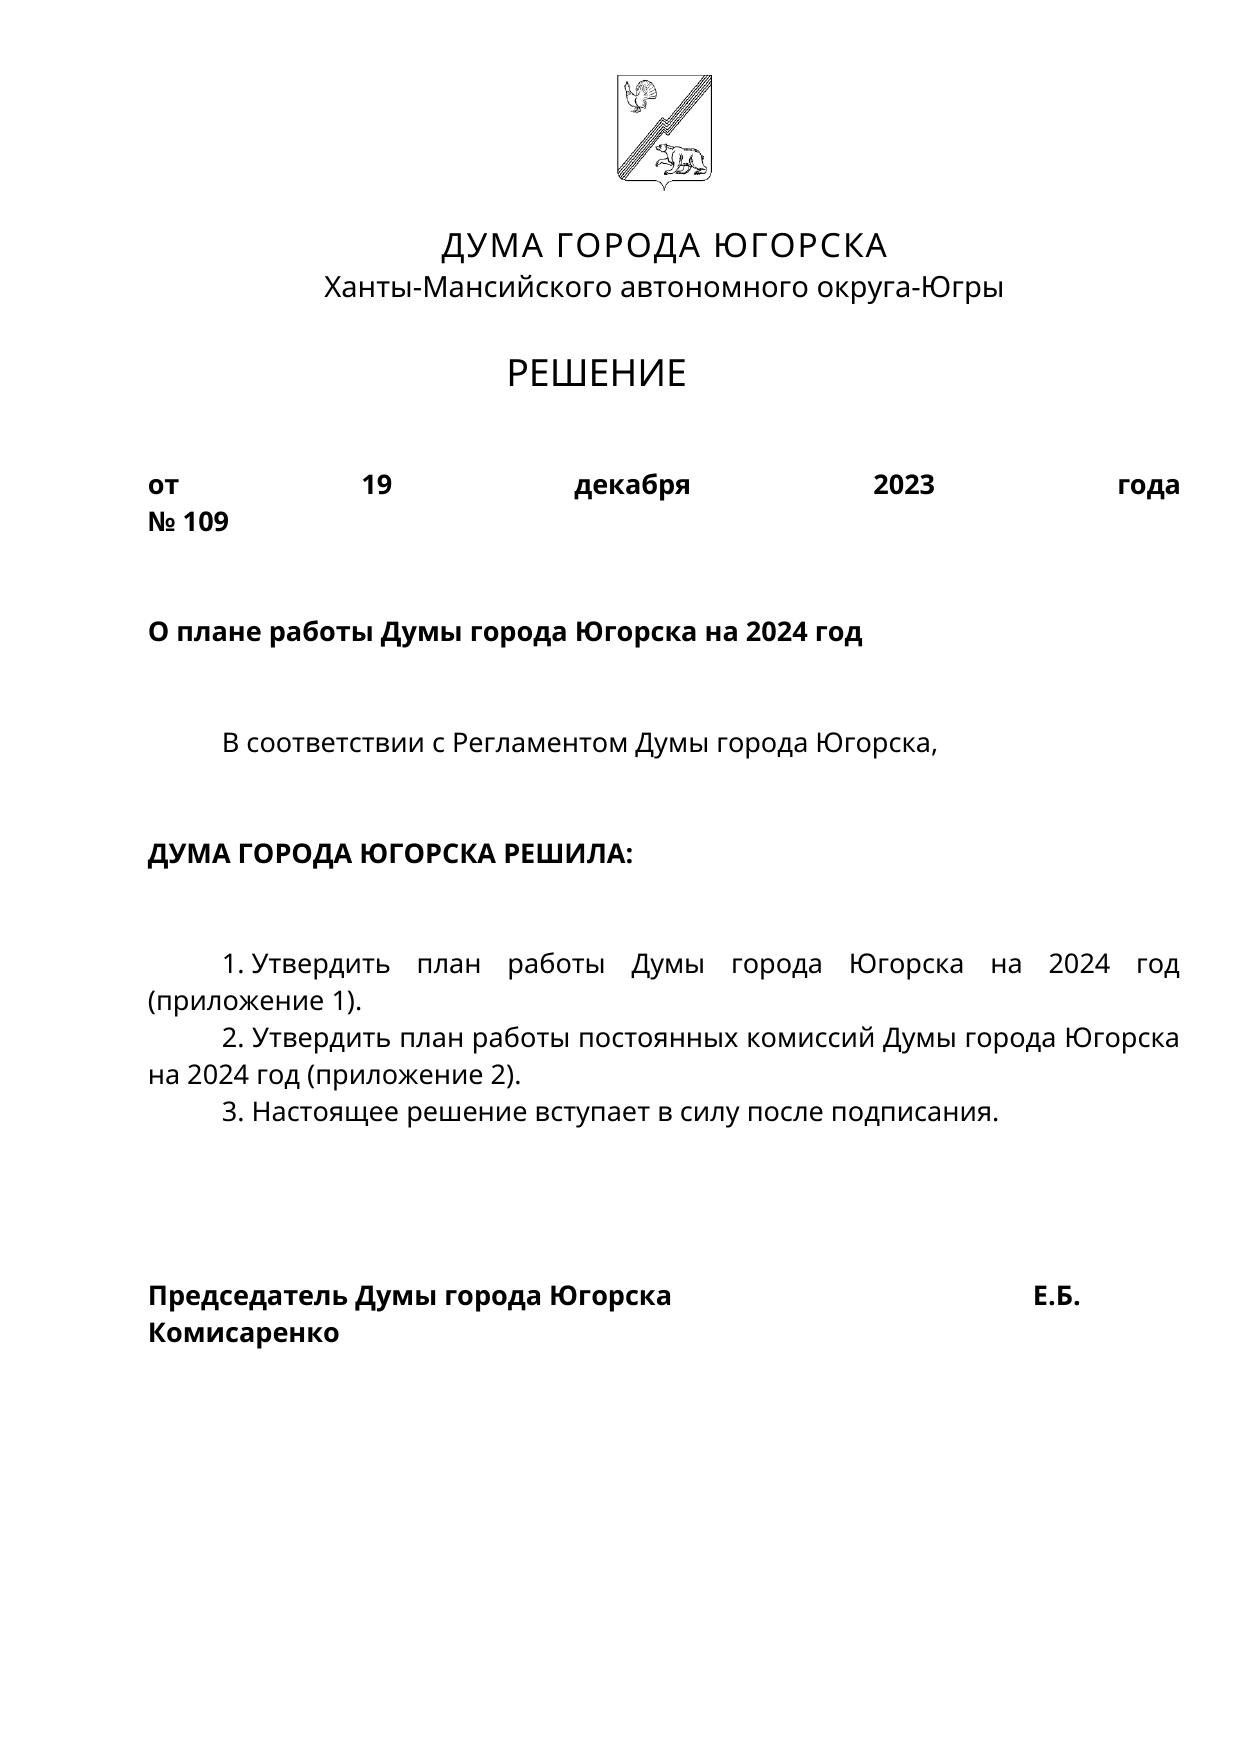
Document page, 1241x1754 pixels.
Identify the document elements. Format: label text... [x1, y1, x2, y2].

text О плане работы Думы города Югорска на 2024 год [148, 613, 1181, 650]
text Ханты-Мансийского автономного округа-Югры [148, 267, 1181, 306]
text 3. Настоящее решение вступает в силу после подписания. [148, 1092, 1181, 1129]
text 2. Утвердить план работы постоянных комиссий Думы города Югорска на 2024 год (приложение 2). [148, 1018, 1181, 1092]
picture [616, 73, 713, 193]
text ДУМА ГОРОДА ЮГОРСКА [148, 221, 1181, 267]
text 1. Утвердить план работы Думы города Югорска на 2024 год (приложение 1). [148, 945, 1181, 1018]
text В соответствии с Регламентом Думы города Югорска, [148, 723, 1181, 760]
text ДУМА ГОРОДА ЮГОРСКА РЕШИЛА: [148, 834, 1181, 871]
subtitle РЕШЕНИЕ [148, 346, 1181, 397]
text от 19 декабря 2023 года № 109 [148, 465, 1181, 539]
text Председатель Думы города Югорска Е.Б. Комисаренко [148, 1277, 1181, 1350]
